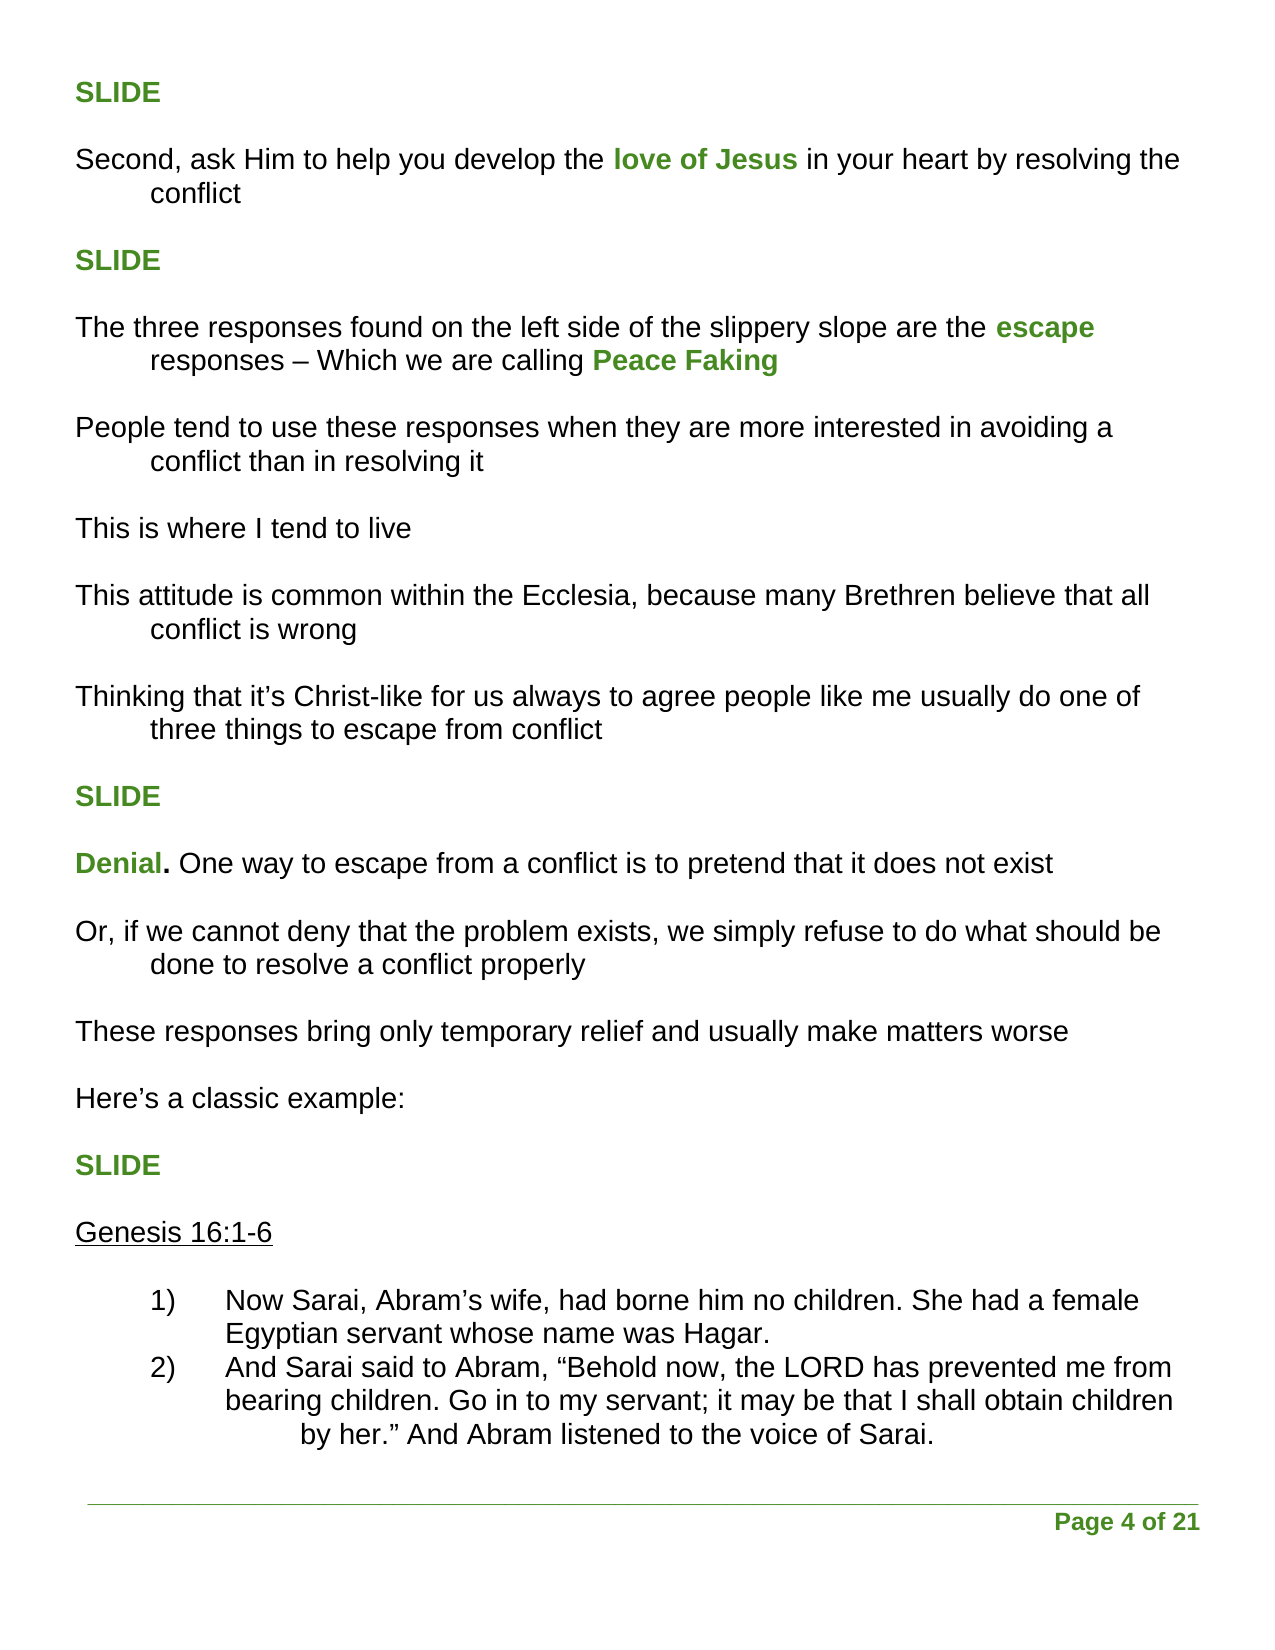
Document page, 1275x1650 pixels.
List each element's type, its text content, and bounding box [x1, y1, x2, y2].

text People tend to use these responses when they are more interested in avoiding a conflict than in resolving it [75, 410, 1200, 477]
text Egyptian servant whose name was Hagar. [75, 1316, 1200, 1349]
text SLIDE [75, 1148, 1200, 1182]
text SLIDE [75, 243, 1200, 276]
text Second, ask Him to help you develop the love of Jesus in your heart by resolving the conflict [75, 142, 1200, 209]
text conflict is wrong [75, 612, 1200, 645]
text The three responses found on the left side of the slippery slope are the escape responses – Which we are calling Peace Faking [75, 310, 1200, 377]
text bearing children. Go in to my servant; it may be that I shall obtain children by her.” And Abram listened to the voice of Sarai. [75, 1383, 1200, 1450]
text Here’s a classic example: [75, 1081, 1200, 1115]
text This attitude is common within the Ecclesia, because many Brethren believe that all [75, 578, 1200, 612]
text Genesis 16:1-6 [75, 1215, 1200, 1249]
text 1) Now Sarai, Abram’s wife, had borne him no children. She had a female [75, 1282, 1200, 1316]
text 2) And Sarai said to Abram, “Behold now, the LORD has prevented me from [75, 1349, 1200, 1383]
text This is where I tend to live [75, 511, 1200, 544]
text Denial. One way to escape from a conflict is to pretend that it does not exist [75, 846, 1200, 880]
text three things to escape from conflict [75, 712, 1200, 746]
text These responses bring only temporary relief and usually make matters worse [75, 1014, 1200, 1048]
text Or, if we cannot deny that the problem exists, we simply refuse to do what should be done to resolve a conflict properly [75, 913, 1200, 981]
text SLIDE [75, 75, 1200, 108]
text SLIDE [75, 779, 1200, 813]
text Thinking that it’s Christ-like for us always to agree people like me usually do one of [75, 679, 1200, 712]
